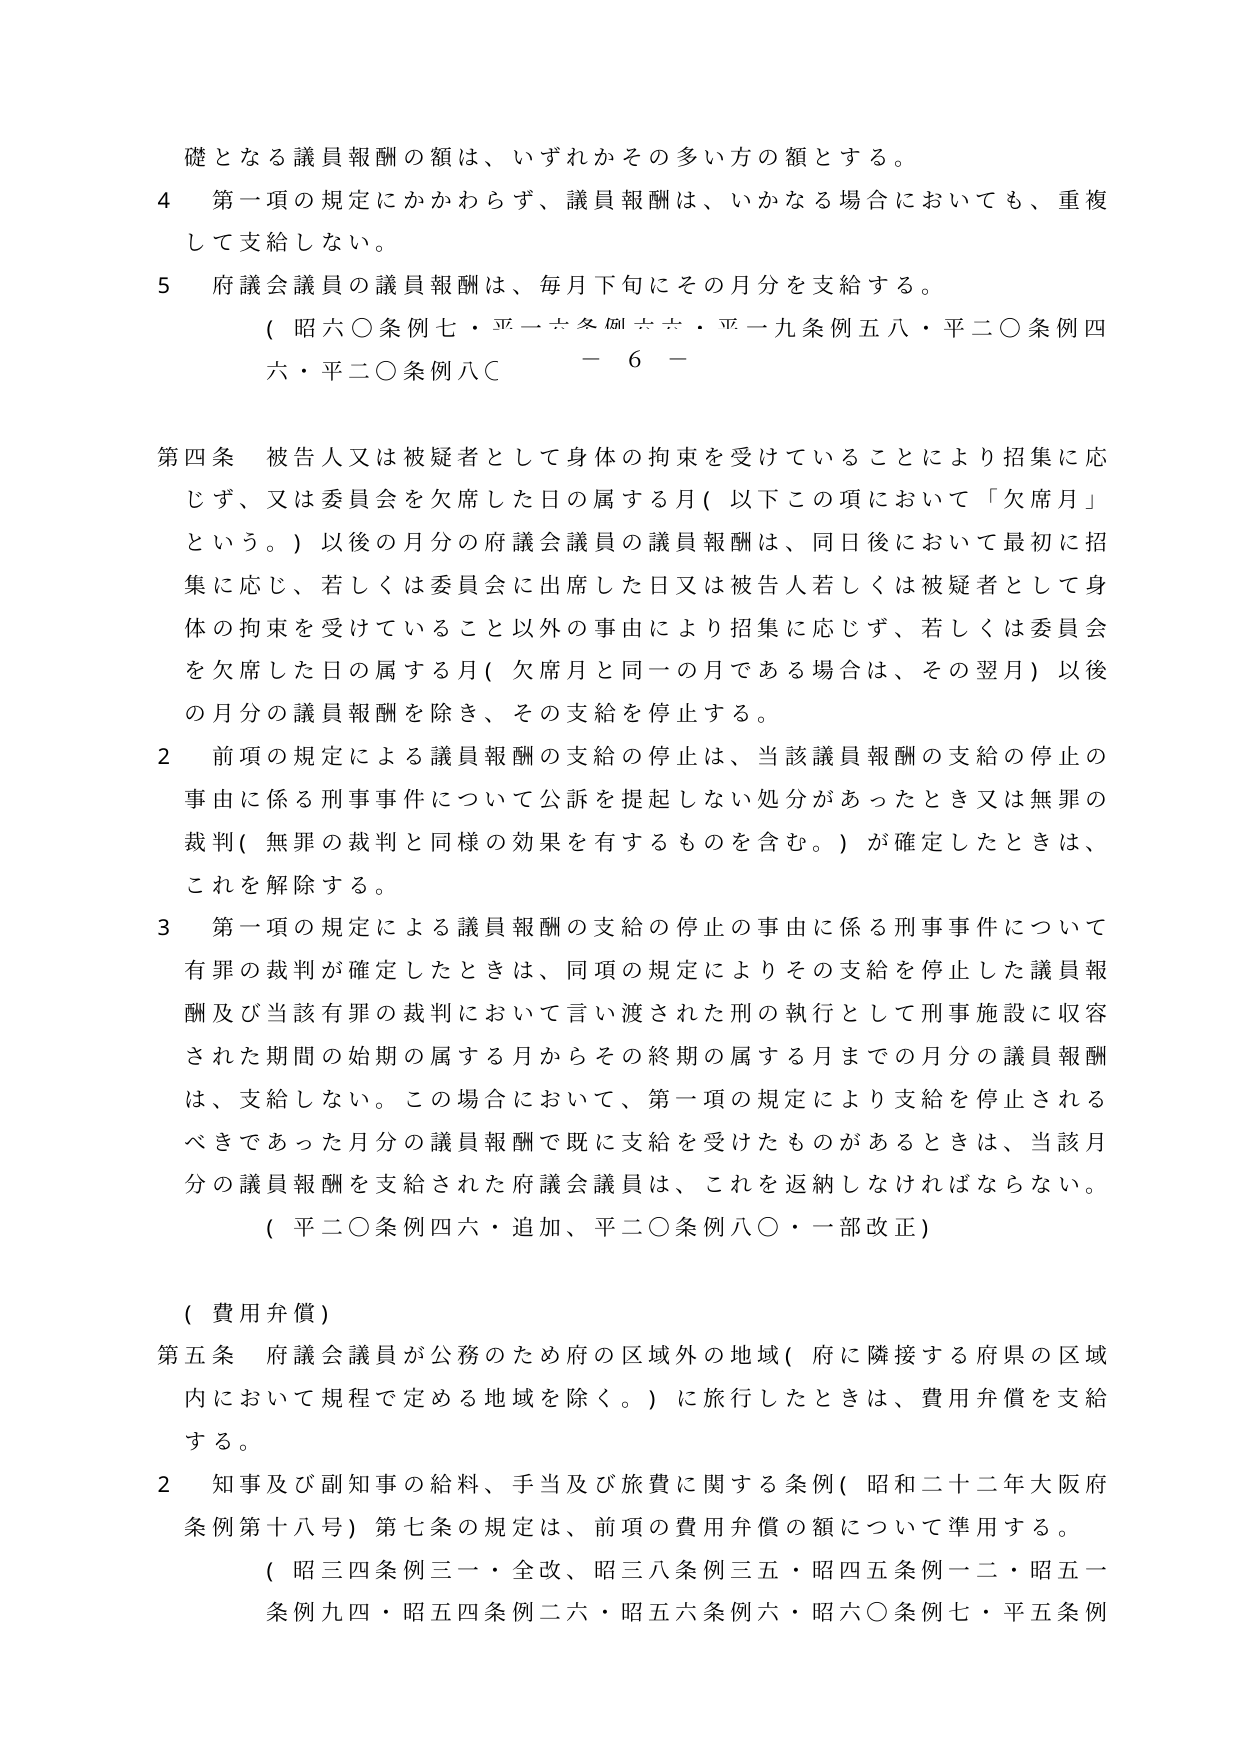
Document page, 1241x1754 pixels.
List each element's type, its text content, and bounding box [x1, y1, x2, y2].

text 第四条 被告人又は被疑者として身体の拘束を受けていることにより招集に応じず、又は委員会を欠席した日の属する月(以下この項において「欠席月」という。)以後の月分の府議会議員の議員報酬は、同日後において最初に招集に応じ、若しくは委員会に出席した日又は被告人若しくは被疑者として身体の拘束を受けていること以外の事由により招集に応じず、若しくは委員会を欠席した日の属する月(欠席月と同一の月である場合は、その翌月)以後の月分の議員報酬を除き、その支給を停止する。 [157, 434, 1112, 734]
text 2 知事及び副知事の給料、手当及び旅費に関する条例(昭和二十二年大阪府条例第十八号)第七条の規定は、前項の費用弁償の額について準用する。 [157, 1462, 1112, 1547]
text 3 第一項の規定による議員報酬の支給の停止の事由に係る刑事事件について有罪の裁判が確定したときは、同項の規定によりその支給を停止した議員報酬及び当該有罪の裁判において言い渡された刑の執行として刑事施設に収容された期間の始期の属する月からその終期の属する月までの月分の議員報酬は、支給しない。この場合において、第一項の規定により支給を停止されるべきであった月分の議員報酬で既に支給を受けたものがあるときは、当該月分の議員報酬を支給された府議会議員は、これを返納しなければならない。 [157, 905, 1112, 1205]
text (昭六〇条例七・平一六条例六六・平一九条例五八・平二〇条例四六・平二〇条例八〇・一部改正) [241, 306, 1112, 391]
text 第五条 府議会議員が公務のため府の区域外の地域(府に隣接する府県の区域内において規程で定める地域を除く。)に旅行したときは、費用弁償を支給する。 [157, 1333, 1112, 1462]
text 4 第一項の規定にかかわらず、議員報酬は、いかなる場合においても、重複して支給しない。 [157, 177, 1112, 263]
text (平二〇条例四六・追加、平二〇条例八〇・一部改正) [241, 1205, 1112, 1247]
text 2 前項の規定による議員報酬の支給の停止は、当該議員報酬の支給の停止の事由に係る刑事事件について公訴を提起しない処分があったとき又は無罪の裁判(無罪の裁判と同様の効果を有するものを含む。)が確定したときは、これを解除する。 [157, 734, 1112, 905]
text (費用弁償) [178, 1290, 1112, 1333]
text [157, 134, 1112, 177]
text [241, 1547, 1112, 1633]
text 5 府議会議員の議員報酬は、毎月下旬にその月分を支給する。 [157, 263, 1112, 306]
